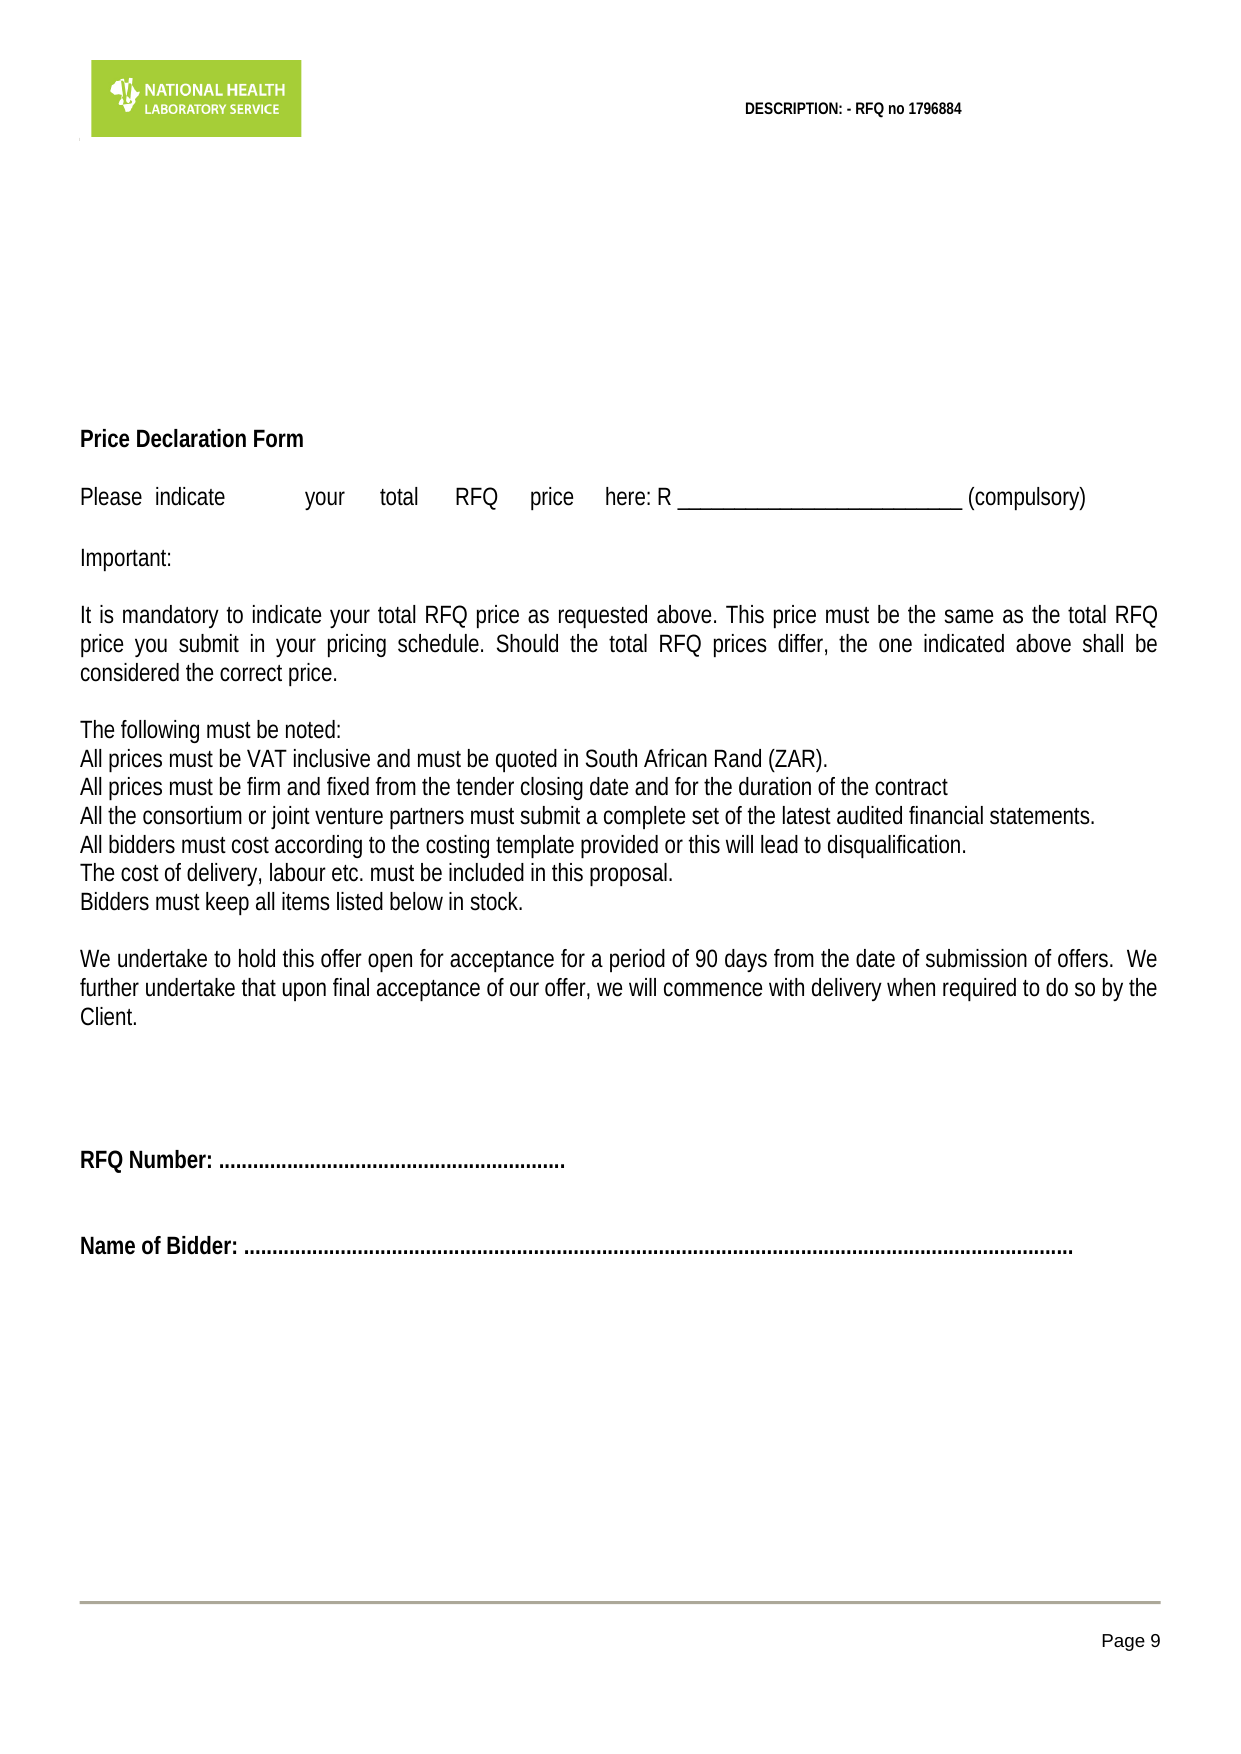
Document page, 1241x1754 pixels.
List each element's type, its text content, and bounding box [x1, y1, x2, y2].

text Bidders must keep all items listed below in stock. [80, 887, 1161, 916]
text All the consortium or joint venture partners must submit a complete set of the latest audited financial statements. [80, 801, 1161, 830]
text Price Declaration Form [80, 424, 1161, 453]
text RFQ Number: ............................................................. [80, 1145, 1161, 1173]
text Please indicate your total RFQ price here: R _________________________ (compulsory) [80, 482, 1161, 510]
text It is mandatory to indicate your total RFQ price as requested above. This price must be the same as the total RFQ price you submit in your pricing schedule. Should the total RFQ prices differ, the one indicated above shall be considered the correct price. [80, 601, 1161, 686]
text We undertake to hold this offer open for acceptance for a period of 90 days from the date of submission of offers. We further undertake that upon final acceptance of our offer, we will commence with delivery when required to do so by the Client. [80, 944, 1161, 1030]
text All prices must be firm and fixed from the tender closing date and for the duration of the contract [80, 772, 1161, 801]
text The cost of delivery, labour etc. must be included in this proposal. [80, 858, 1161, 887]
text All bidders must cost according to the costing template provided or this will lead to disqualification. [80, 830, 1161, 858]
text All prices must be VAT inclusive and must be quoted in South African Rand (ZAR). [80, 744, 1161, 772]
text Name of Bidder: .................................................................................................................................................. [80, 1231, 1161, 1259]
picture [91, 60, 302, 137]
text Important: [80, 543, 1161, 572]
text The following must be noted: [80, 715, 1161, 744]
